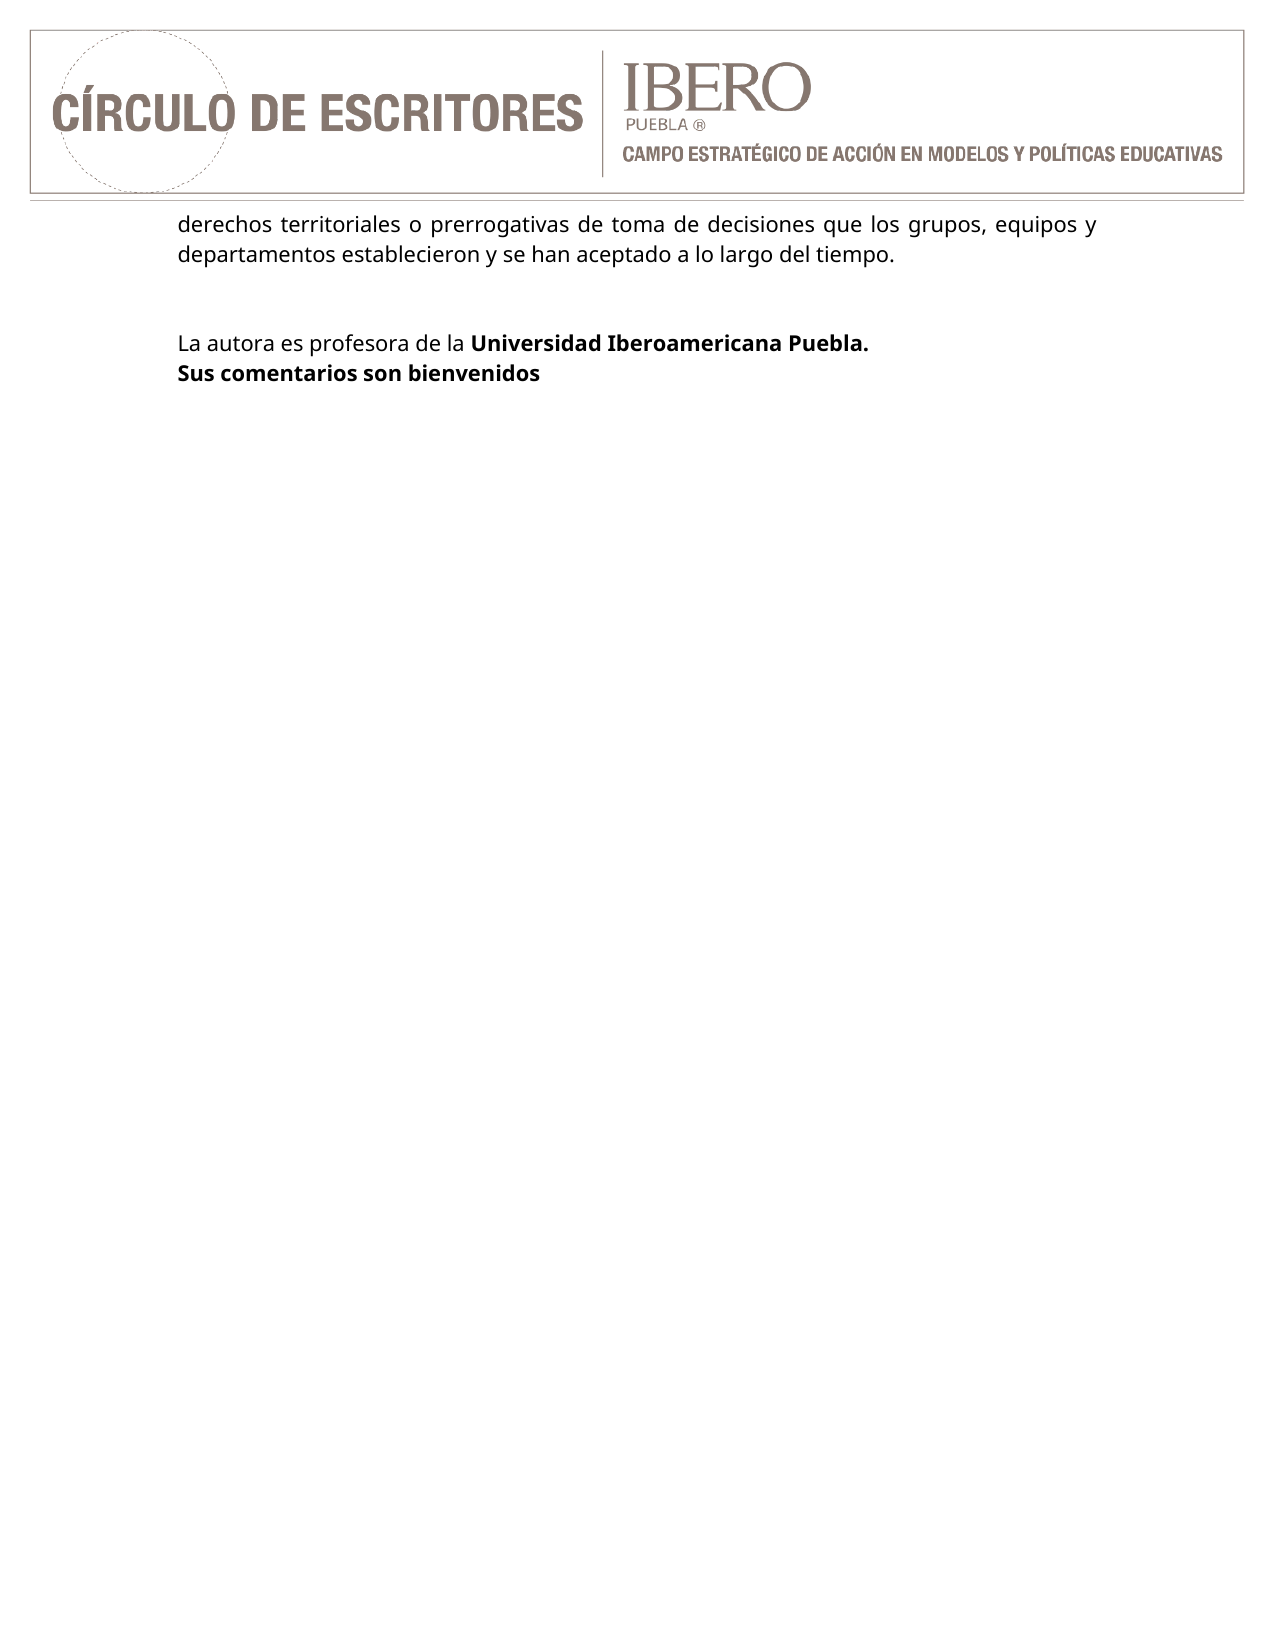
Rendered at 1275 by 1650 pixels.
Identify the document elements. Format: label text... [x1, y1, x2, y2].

text Sus comentarios son bienvenidos [177, 358, 1098, 388]
picture [0, 4, 1274, 209]
text La autora es profesora de Puebla. [177, 328, 1098, 358]
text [177, 148, 1098, 269]
